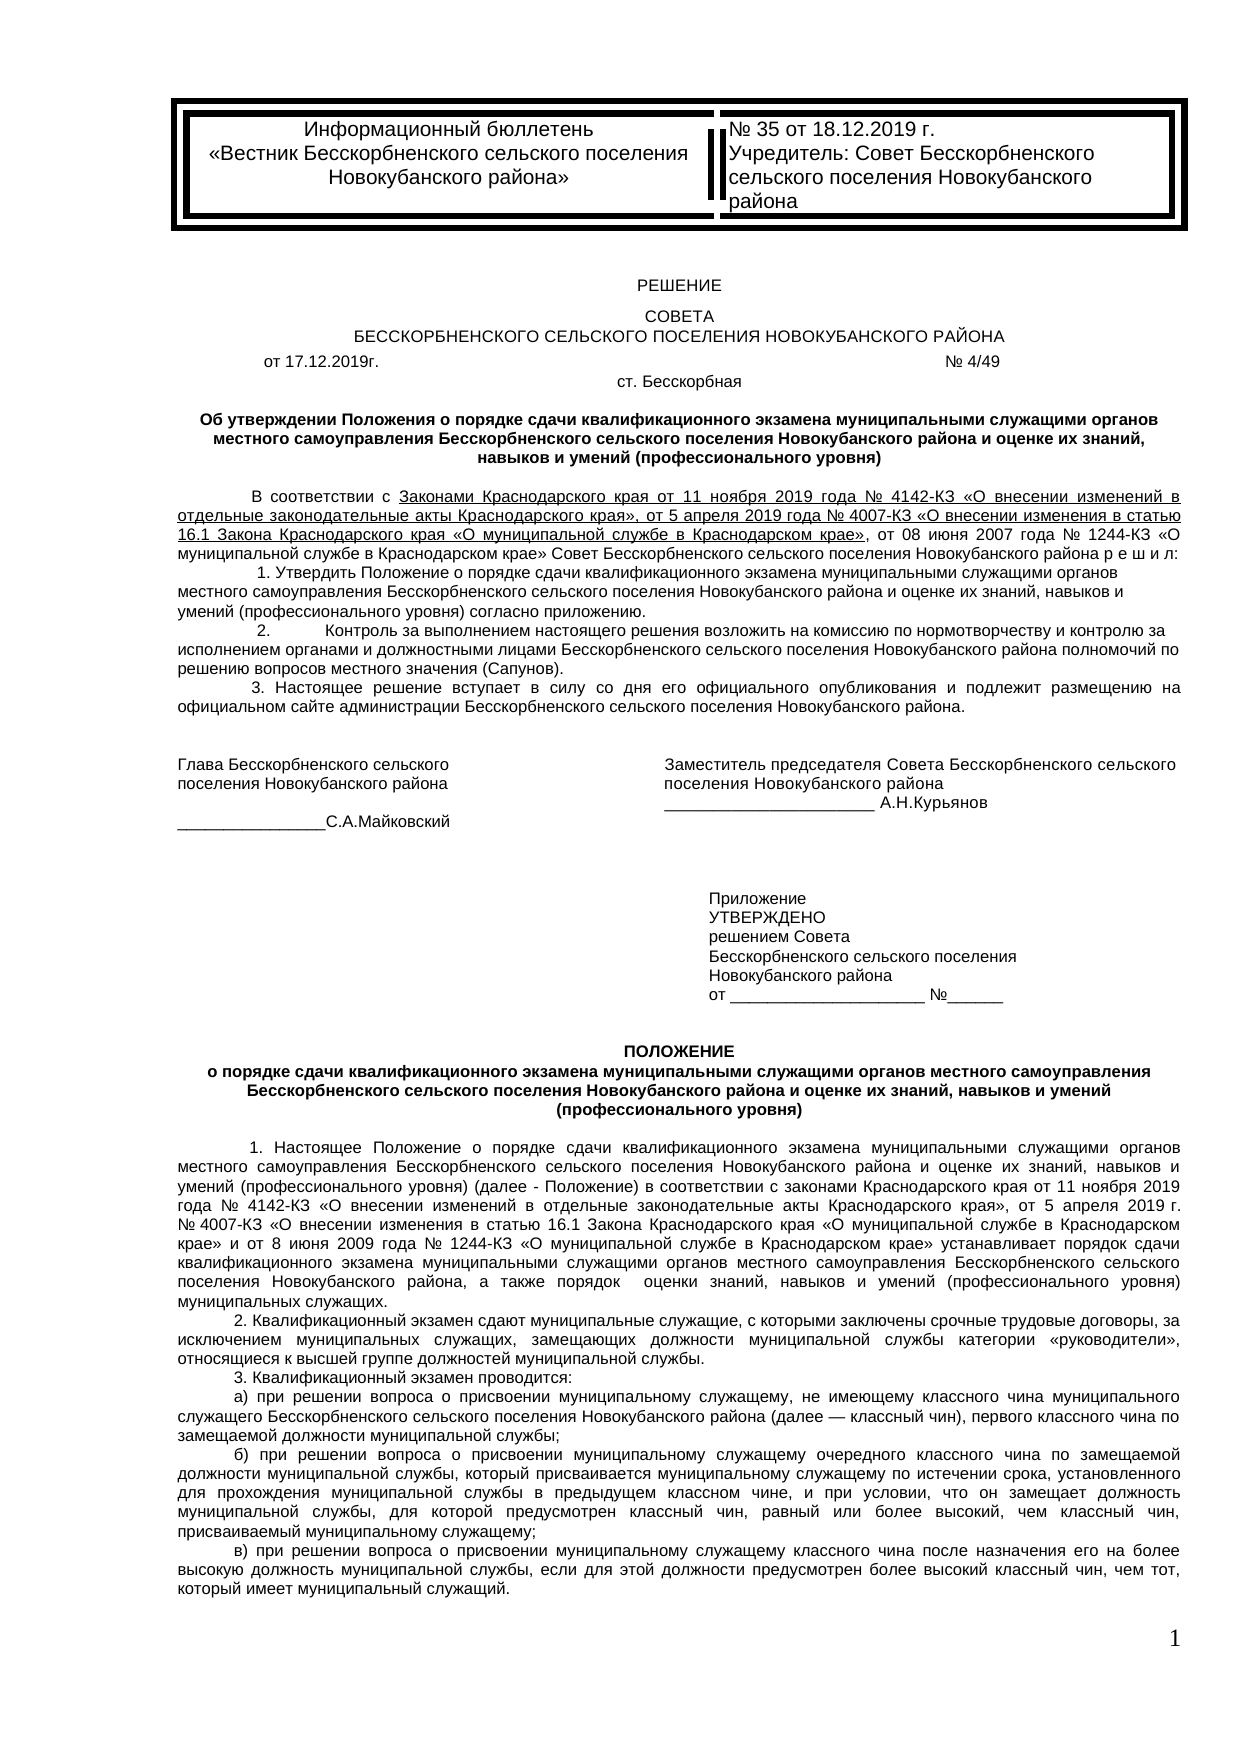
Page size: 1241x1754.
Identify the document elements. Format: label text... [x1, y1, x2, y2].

text Об утверждении Положения о порядке сдачи квалификационного экзамена муниципальными служащими органов местного самоуправления Бесскорбненского сельского поселения Новокубанского района и оценке их знаний, навыков и умений (профессионального уровня) [177, 410, 1181, 467]
text 1. Утвердить Положение о порядке сдачи квалификационного экзамена муниципальными служащими органов местного самоуправления Бесскорбненского сельского поселения Новокубанского района и оценке их знаний, навыков и умений (профессионального уровня) согласно приложению. [177, 563, 1181, 621]
text Бесскорбненского сельского поселения [709, 946, 1181, 966]
table_header Информационный бюллетень «Вестник Бесскорбненского сельского поселения Новокубанского района» [180, 104, 717, 212]
table_cell № 4/49 [685, 346, 1195, 371]
text ПОЛОЖЕНИЕ [177, 1042, 1181, 1061]
text решением Совета [709, 927, 1181, 946]
text о порядке сдачи квалификационного экзамена муниципальными служащими органов местного самоуправления Бесскорбненского сельского поселения Новокубанского района и оценке их знаний, навыков и умений (профессионального уровня) [177, 1061, 1181, 1119]
table_header № 35 от 18.12.2019 г. Учредитель: Совет Бесскорбненского сельского поселения Новокубанского района [717, 104, 1178, 212]
text 3. Настоящее решение вступает в силу со дня его официального опубликования и подлежит размещению на официальном сайте администрации Бесскорбненского сельского поселения Новокубанского района. [177, 678, 1181, 716]
table_cell СОВЕТА БЕССКОРБНЕНСКОГО СЕЛЬСКОГО ПОСЕЛЕНИЯ НОВОКУБАНСКОГО РАЙОНА [164, 301, 1195, 346]
text а) при решении вопроса о присвоении муниципальному служащему, не имеющему классного чина муниципального служащего Бесскорбненского сельского поселения Новокубанского района (далее — классный чин), первого классного чина по замещаемой должности муниципальной службы; [177, 1387, 1181, 1445]
text 2. Контроль за выполнением настоящего решения возложить на комиссию по нормотворчеству и контролю за исполнением органами и должностными лицами Бесскорбненского сельского поселения Новокубанского района полномочий по решению вопросов местного значения (Сапунов). [177, 621, 1181, 678]
text 2. Квалификационный экзамен сдают муниципальные служащие, с которыми заключены срочные трудовые договоры, за исключением муниципальных служащих, замещающих должности муниципальной службы категории «руководители», относящиеся к высшей группе должностей муниципальной службы. [177, 1311, 1181, 1368]
text Новокубанского района [709, 966, 1181, 985]
text б) при решении вопроса о присвоении муниципальному служащему очередного классного чина по замещаемой должности муниципальной службы, который присваивается муниципальному служащему по истечении срока, установленного для прохождения муниципальной службы в предыдущем классном чине, и при условии, что он замещает должность муниципальной службы, для которой предусмотрен классный чин, равный или более высокий, чем классный чин, присваиваемый муниципальному служащему; [177, 1445, 1181, 1541]
text Приложение [709, 889, 1181, 908]
table_cell ст. Бесскорбная [164, 371, 1195, 391]
text от _____________________ №______ [709, 985, 1181, 1004]
table_header Глава Бесскорбненского сельского поселения Новокубанского района ________________С.А.Майковский [166, 755, 653, 831]
text 3. Квалификационный экзамен проводится: [177, 1368, 1181, 1387]
table_header Заместитель председателя Совета Бесскорбненского сельского поселения Новокубанского района ______________________ А.Н.Курьянов [653, 755, 1192, 831]
text УТВЕРЖДЕНО [709, 908, 1181, 927]
text В соответствии с Законами Краснодарского края от 11 ноября 2019 года № 4142-КЗ «О внесении изменений в отдельные законодательные акты Краснодарского края», от 5 апреля 2019 года № 4007-КЗ «О внесении изменения в статью 16.1 Закона Краснодарского края «О муниципальной службе в Краснодарском крае», от 08 июня 2007 года № 1244-КЗ «О муниципальной службе в Краснодарском крае» Совет Бесскорбненского сельского поселения Новокубанского района р е ш и л: [177, 486, 1181, 522]
text в) при решении вопроса о присвоении муниципальному служащему классного чина после назначения его на более высокую должность муниципальной службы, если для этой должности предусмотрен более высокий классный чин, чем тот, который имеет муниципальный служащий. [177, 1541, 1181, 1598]
text В соответствии с Законами Краснодарского края от 11 ноября 2019 года № 4142-КЗ «О внесении изменений в отдельные законодательные акты Краснодарского края», от 5 апреля 2019 года № 4007-КЗ «О внесении изменения в статью 16.1 Закона Краснодарского края «О муниципальной службе в Краснодарском крае», от 08 июня 2007 года № 1244-КЗ «О муниципальной службе в Краснодарском крае» Совет Бесскорбненского сельского поселения Новокубанского района р е ш и л: [177, 523, 1181, 563]
table_header РЕШЕНИЕ [164, 250, 1195, 301]
text 1. Настоящее Положение о порядке сдачи квалификационного экзамена муниципальными служащими органов местного самоуправления Бесскорбненского сельского поселения Новокубанского района и оценке их знаний, навыков и умений (профессионального уровня) (далее - Положение) в соответствии с законами Краснодарского края от 11 ноября 2019 года № 4142-КЗ «О внесении изменений в отдельные законодательные акты Краснодарского края», от 5 апреля 2019 г. № 4007-КЗ «О внесении изменения в статью 16.1 Закона Краснодарского края «О муниципальной службе в Краснодарском крае» и от 8 июня 2009 года № 1244-КЗ «О муниципальной службе в Краснодарском крае» устанавливает порядок сдачи квалификационного экзамена муниципальными служащими органов местного самоуправления Бесскорбненского сельского поселения Новокубанского района, а также порядок оценки знаний, навыков и умений (профессионального уровня) муниципальных служащих. [177, 1138, 1181, 1311]
table_cell от 17.12.2019г. [164, 346, 685, 371]
